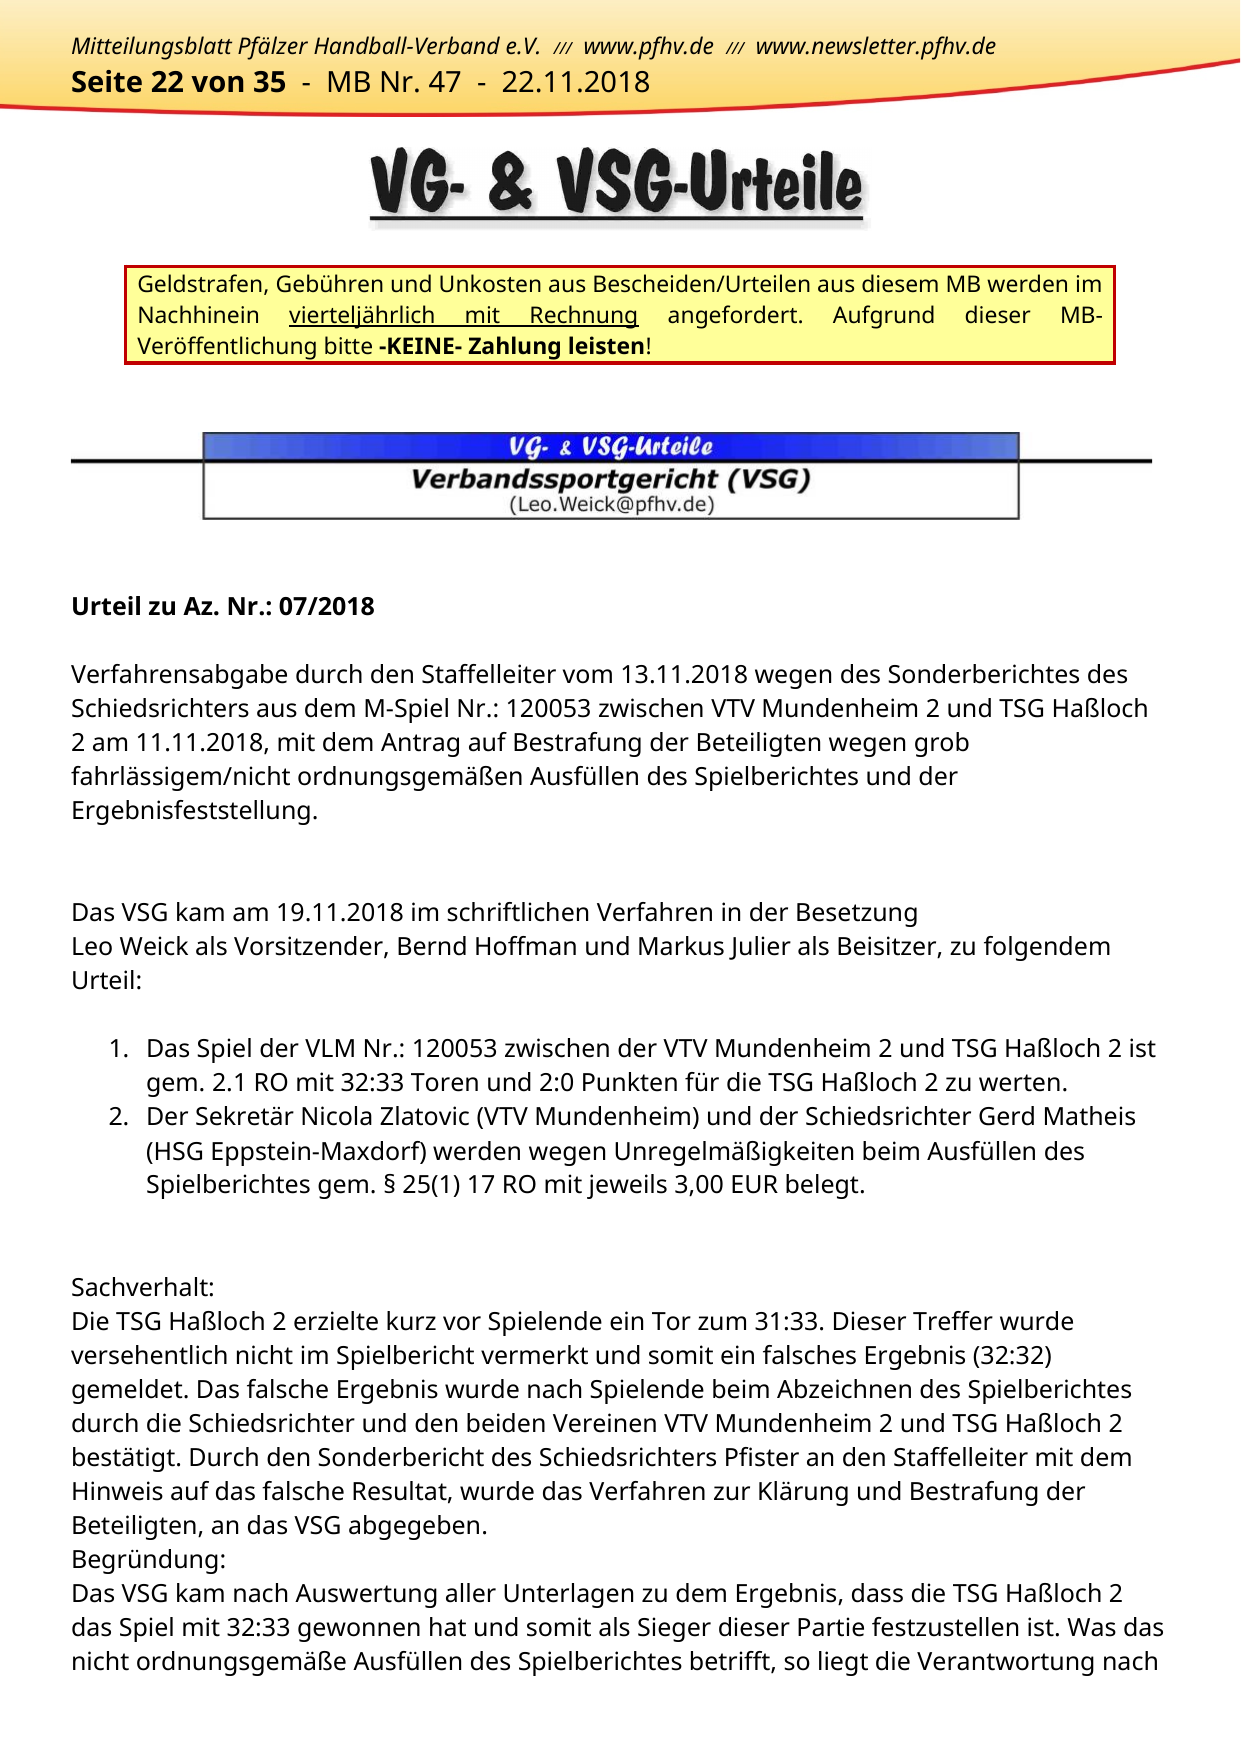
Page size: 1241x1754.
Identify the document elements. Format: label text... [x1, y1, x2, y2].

text Leo Weick als Vorsitzender, Bernd Hoffman und Markus Julier als Beisitzer, zu folgendem Urteil: [71, 929, 1169, 997]
list Das Spiel der VLM Nr.: 120053 zwischen der VTV Mundenheim 2 und TSG Haßloch 2 ist gem. 2.1 RO mit 32:33 Toren und 2:0 Punkten für die TSG Haßloch 2 zu werten. [108, 1031, 1169, 1099]
table_header Geldstrafen, Gebühren und Unkosten aus Bescheiden/Urteilen aus diesem MB werden im Nachhinein vierteljährlich mit Rechnung angefordert. Aufgrund dieser MB-Veröffentlichung bitte -KEINE- Zahlung leisten! [127, 268, 1113, 361]
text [71, 1576, 1169, 1678]
list Der Sekretär Nicola Zlatovic (VTV Mundenheim) und der Schiedsrichter Gerd Matheis (HSG Eppstein-Maxdorf) werden wegen Unregelmäßigkeiten beim Ausfüllen des Spielberichtes gem. § 25(1) 17 RO mit jeweils 3,00 EUR belegt. [108, 1099, 1169, 1201]
text Urteil zu Az. Nr.: 07/2018 [71, 588, 1169, 622]
text Begründung: [71, 1542, 1169, 1576]
text Verfahrensabgabe durch den Staffelleiter vom 13.11.2018 wegen des Sonderberichtes des Schiedsrichters aus dem M-Spiel Nr.: 120053 zwischen VTV Mundenheim 2 und TSG Haßloch 2 am 11.11.2018, mit dem Antrag auf Bestrafung der Beteiligten wegen grob fahrlässigem/nicht ordnungsgemäßen Ausfüllen des Spielberichtes und der Ergebnisfeststellung. [71, 656, 1169, 827]
picture [368, 147, 872, 231]
text Das VSG kam am 19.11.2018 im schriftlichen Verfahren in der Besetzung [71, 895, 1169, 929]
picture [70, 432, 1153, 520]
text Die TSG Haßloch 2 erzielte kurz vor Spielende ein Tor zum 31:33. Dieser Treffer wurde versehentlich nicht im Spielbericht vermerkt und somit ein falsches Ergebnis (32:32) gemeldet. Das falsche Ergebnis wurde nach Spielende beim Abzeichnen des Spielberichtes durch die Schiedsrichter und den beiden Vereinen VTV Mundenheim 2 und TSG Haßloch 2 bestätigt. Durch den Sonderbericht des Schiedsrichters Pfister an den Staffelleiter mit dem Hinweis auf das falsche Resultat, wurde das Verfahren zur Klärung und Bestrafung der Beteiligten, an das VSG abgegeben. [71, 1303, 1169, 1542]
text Sachverhalt: [71, 1269, 1169, 1303]
picture [0, 0, 1241, 117]
